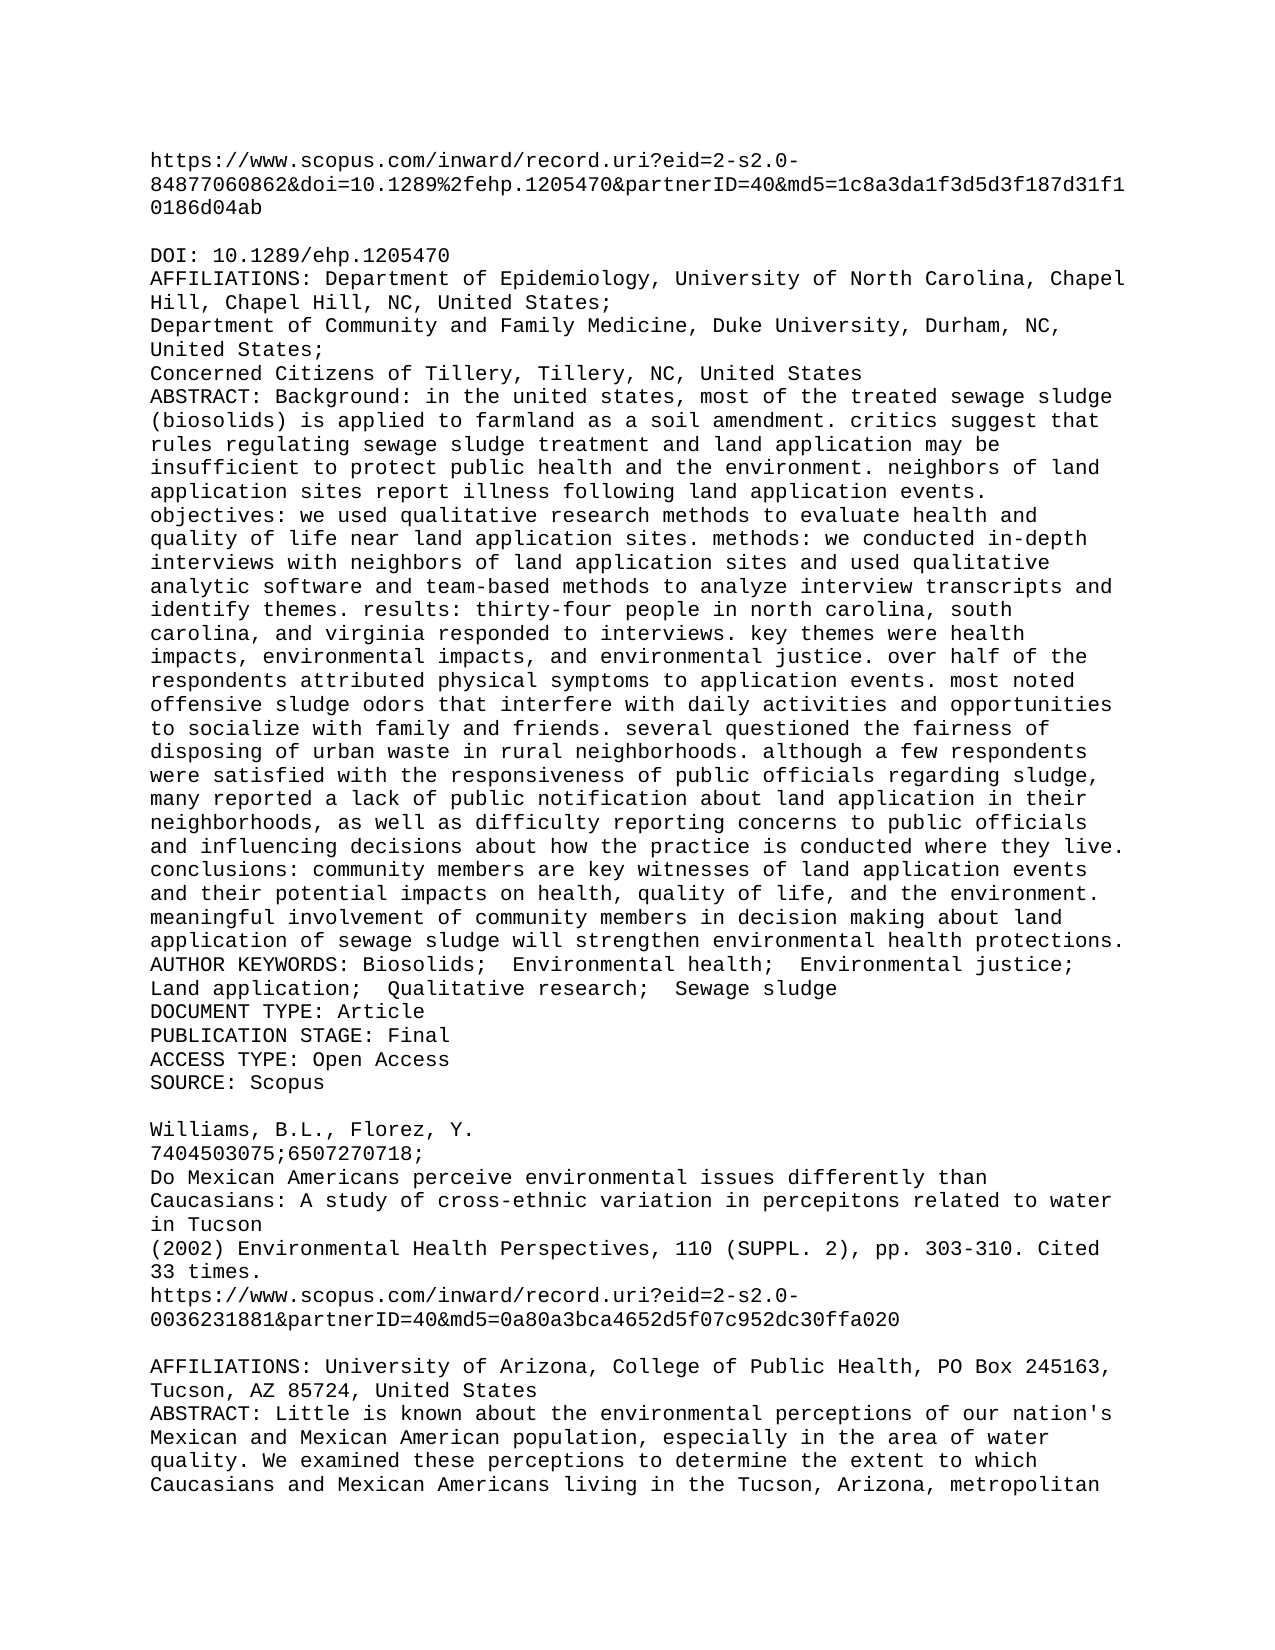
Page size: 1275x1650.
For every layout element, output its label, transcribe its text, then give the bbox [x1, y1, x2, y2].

text 7404503075;6507270718; [150, 1143, 1125, 1167]
text AFFILIATIONS: Department of Epidemiology, University of North Carolina, Chapel Hill, Chapel Hill, NC, United States; [150, 268, 1125, 316]
text Williams, B.L., Florez, Y. [150, 1119, 1125, 1143]
text Do Mexican Americans perceive environmental issues differently than Caucasians: A study of cross-ethnic variation in percepitons related to water in Tucson [150, 1167, 1125, 1238]
text (2002) Environmental Health Perspectives, 110 (SUPPL. 2), pp. 303-310. Cited 33 times. [150, 1238, 1125, 1285]
text ACCESS TYPE: Open Access [150, 1048, 1125, 1072]
text ABSTRACT: Background: in the united states, most of the treated sewage sludge (biosolids) is applied to farmland as a soil amendment. critics suggest that rules regulating sewage sludge treatment and land application may be insufficient to protect public health and the environment. neighbors of land application sites report illness following land application events. objectives: we used qualitative research methods to evaluate health and quality of life near land application sites. methods: we conducted in-depth interviews with neighbors of land application sites and used qualitative analytic software and team-based methods to analyze interview transcripts and identify themes. results: thirty-four people in north carolina, south carolina, and virginia responded to interviews. key themes were health impacts, environmental impacts, and environmental justice. over half of the respondents attributed physical symptoms to application events. most noted offensive sludge odors that interfere with daily activities and opportunities to socialize with family and friends. several questioned the fairness of disposing of urban waste in rural neighborhoods. although a few respondents were satisfied with the responsiveness of public officials regarding sludge, many reported a lack of public notification about land application in their neighborhoods, as well as difficulty reporting concerns to public officials and influencing decisions about how the practice is conducted where they live. conclusions: community members are key witnesses of land application events and their potential impacts on health, quality of life, and the environment. meaningful involvement of community members in decision making about land application of sewage sludge will strengthen environmental health protections. [150, 386, 1125, 954]
text AUTHOR KEYWORDS: Biosolids; Environmental health; Environmental justice; Land application; Qualitative research; Sewage sludge [150, 954, 1125, 1001]
text AFFILIATIONS: University of Arizona, College of Public Health, PO Box 245163, Tucson, AZ 85724, United States [150, 1356, 1125, 1403]
text Concerned Citizens of Tillery, Tillery, NC, United States [150, 363, 1125, 386]
text SOURCE: Scopus [150, 1072, 1125, 1096]
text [150, 1403, 1125, 1498]
text DOCUMENT TYPE: Article [150, 1001, 1125, 1025]
text https://www.scopus.com/inward/record.uri?eid=2-s2.0-84877060862&doi=10.1289%2fehp.1205470&partnerID=40&md5=1c8a3da1f3d5d3f187d31f10186d04ab [150, 150, 1125, 221]
text PUBLICATION STAGE: Final [150, 1025, 1125, 1048]
text https://www.scopus.com/inward/record.uri?eid=2-s2.0-0036231881&partnerID=40&md5=0a80a3bca4652d5f07c952dc30ffa020 [150, 1285, 1125, 1332]
text Department of Community and Family Medicine, Duke University, Durham, NC, United States; [150, 316, 1125, 363]
text DOI: 10.1289/ehp.1205470 [150, 244, 1125, 268]
